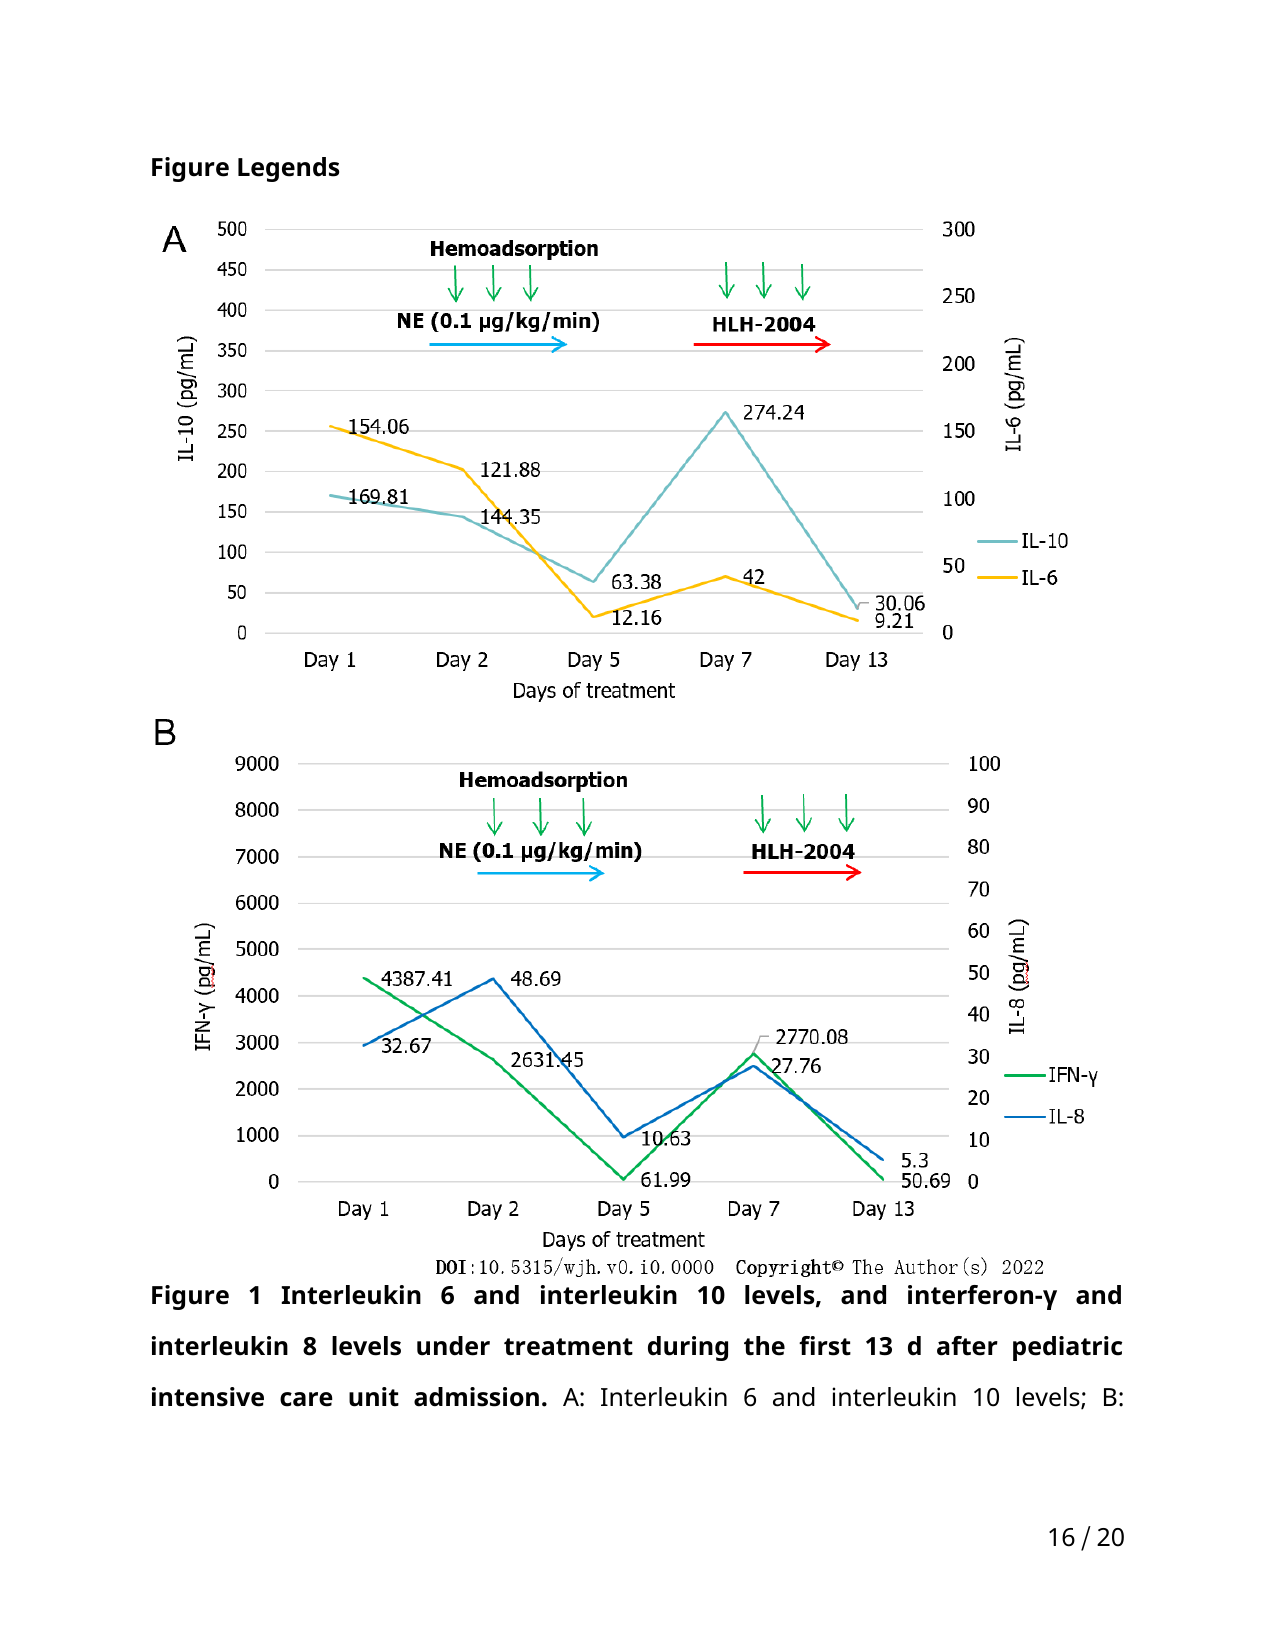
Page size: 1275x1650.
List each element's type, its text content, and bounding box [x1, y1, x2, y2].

picture [150, 201, 1125, 1278]
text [150, 1278, 1125, 1414]
text Figure Legends [150, 150, 1125, 184]
